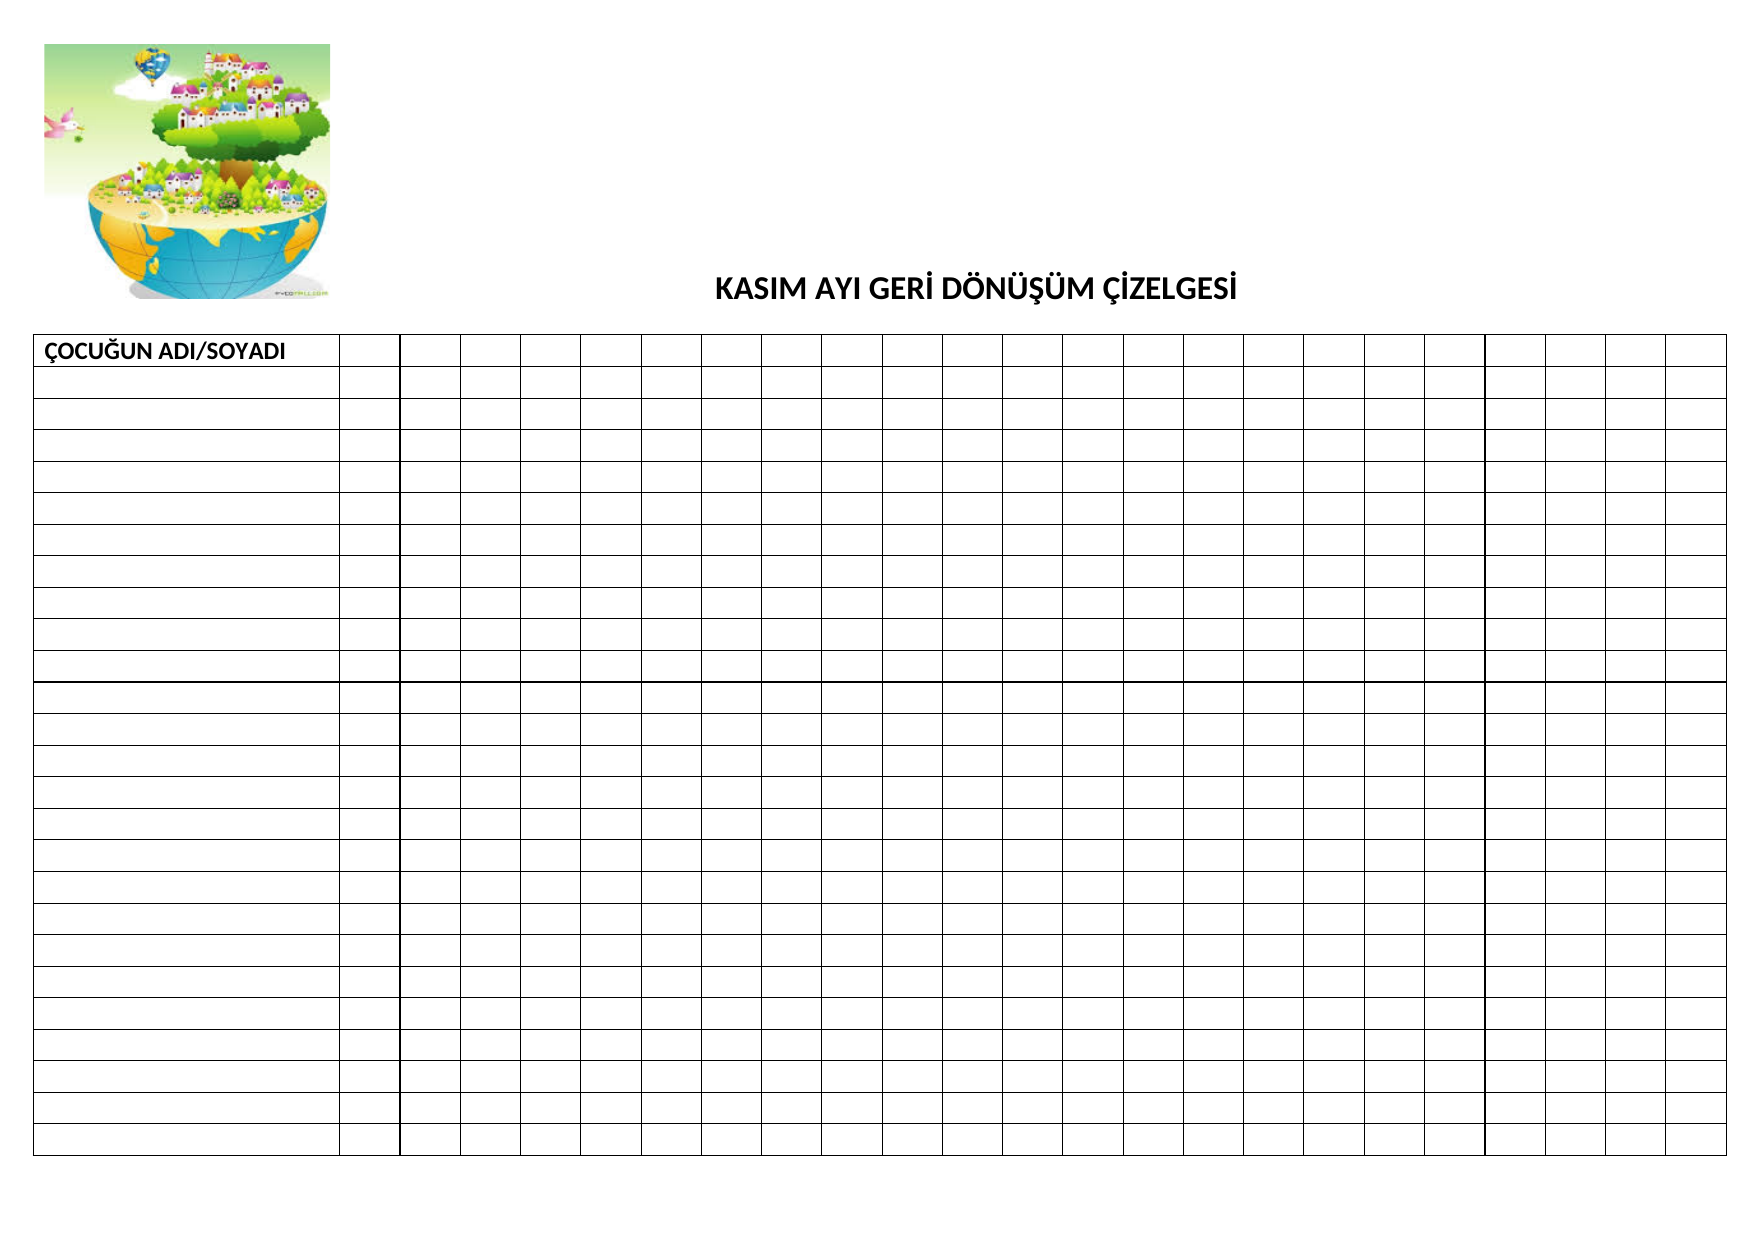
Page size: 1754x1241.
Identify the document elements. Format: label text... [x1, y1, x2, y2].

table_cell [702, 777, 761, 808]
table_cell [1063, 683, 1123, 713]
table_cell [1486, 904, 1545, 934]
table_header [340, 335, 399, 366]
table_cell [762, 746, 821, 776]
table_cell [1124, 525, 1183, 555]
table_cell [883, 872, 942, 902]
table_cell [581, 998, 641, 1029]
table_cell [642, 651, 701, 681]
picture [44, 44, 331, 299]
table_cell [822, 935, 882, 966]
table_cell [401, 935, 460, 966]
table_cell [1486, 1030, 1545, 1060]
table_cell [1365, 619, 1424, 650]
table_cell [762, 651, 821, 681]
table_cell [1124, 619, 1183, 650]
table_cell [1304, 462, 1364, 492]
table_cell [521, 493, 580, 524]
table_cell [883, 809, 942, 839]
table_cell [1244, 1030, 1303, 1060]
table_header [1003, 335, 1062, 366]
table_cell [1124, 430, 1183, 461]
table_cell [521, 651, 580, 681]
table_cell [1184, 1061, 1243, 1092]
table_cell [1546, 1030, 1605, 1060]
table_cell [1244, 588, 1303, 618]
table_cell [1003, 556, 1062, 587]
table_cell [822, 619, 882, 650]
table_cell [943, 1124, 1002, 1155]
table_cell [521, 1124, 580, 1155]
table_cell [702, 683, 761, 713]
table_cell [1124, 651, 1183, 681]
table_cell [340, 998, 399, 1029]
text KASIM AYI GERİ DÖNÜŞÜM ÇİZELGESİ [44, 44, 1713, 307]
table_cell [461, 588, 520, 618]
table_cell [642, 1124, 701, 1155]
table_cell [642, 588, 701, 618]
table_cell [1184, 967, 1243, 997]
table_cell [642, 1030, 701, 1060]
table_cell [1486, 967, 1545, 997]
table_cell [34, 556, 339, 587]
table_cell [1244, 777, 1303, 808]
table_cell [461, 746, 520, 776]
table_cell [642, 1093, 701, 1123]
table_cell [1425, 683, 1484, 713]
table_cell [702, 556, 761, 587]
table_cell [340, 809, 399, 839]
table_cell [1666, 683, 1726, 713]
table_cell [1184, 1124, 1243, 1155]
table_cell [1486, 1061, 1545, 1092]
table_cell [34, 399, 339, 429]
table_cell [1124, 872, 1183, 902]
table_cell [943, 1093, 1002, 1123]
table_cell [642, 746, 701, 776]
table_cell [943, 399, 1002, 429]
table_cell [340, 619, 399, 650]
table_cell [1244, 556, 1303, 587]
table_cell [1124, 462, 1183, 492]
table_cell [1546, 746, 1605, 776]
table_cell [943, 714, 1002, 744]
table_cell [1425, 430, 1484, 461]
table_cell [1546, 493, 1605, 524]
table_cell [1606, 840, 1665, 871]
table_cell [642, 399, 701, 429]
table_cell [1606, 556, 1665, 587]
table_cell [762, 525, 821, 555]
table_cell [1486, 619, 1545, 650]
table_cell [401, 651, 460, 681]
table_cell [1425, 935, 1484, 966]
table_cell [34, 651, 339, 681]
table_cell [1606, 1030, 1665, 1060]
table_cell [581, 556, 641, 587]
table_cell [521, 556, 580, 587]
table_cell [1124, 1061, 1183, 1092]
table_cell [702, 1093, 761, 1123]
table_cell [702, 367, 761, 397]
table_cell [1124, 840, 1183, 871]
table_cell [1666, 462, 1726, 492]
table_cell [883, 588, 942, 618]
table_cell [1666, 525, 1726, 555]
table_cell [1486, 935, 1545, 966]
table_cell [401, 1093, 460, 1123]
table_cell [521, 619, 580, 650]
table_cell [581, 367, 641, 397]
table_cell [581, 619, 641, 650]
table_cell [1666, 809, 1726, 839]
table_cell [34, 462, 339, 492]
table_cell [1546, 651, 1605, 681]
table_cell [943, 493, 1002, 524]
table_cell [1365, 399, 1424, 429]
table_cell [1063, 935, 1123, 966]
table_cell [883, 399, 942, 429]
table_cell [702, 840, 761, 871]
table_cell [642, 525, 701, 555]
table_cell [1124, 998, 1183, 1029]
table_cell [1425, 872, 1484, 902]
table_cell [1003, 840, 1062, 871]
table_cell [1486, 462, 1545, 492]
table_cell [1003, 967, 1062, 997]
table_cell [1304, 935, 1364, 966]
table_cell [1666, 746, 1726, 776]
table_cell [822, 1030, 882, 1060]
table_cell [1365, 872, 1424, 902]
table_cell [401, 777, 460, 808]
table_cell [883, 777, 942, 808]
table_cell [34, 1061, 339, 1092]
table_cell [1606, 777, 1665, 808]
table_cell [943, 967, 1002, 997]
table_cell [581, 935, 641, 966]
table_cell [1486, 714, 1545, 744]
table_cell [1124, 1124, 1183, 1155]
table_cell [1003, 998, 1062, 1029]
table_cell [1666, 367, 1726, 397]
table_cell [34, 683, 339, 713]
table_cell [762, 619, 821, 650]
table_cell [461, 967, 520, 997]
table_cell [401, 904, 460, 934]
table_header [702, 335, 761, 366]
table_cell [1546, 935, 1605, 966]
table_cell [521, 683, 580, 713]
table_cell [461, 777, 520, 808]
table_cell [1003, 904, 1062, 934]
table_cell [1486, 588, 1545, 618]
table_cell [521, 525, 580, 555]
table_cell [1425, 809, 1484, 839]
table_cell [1244, 840, 1303, 871]
table_cell [1365, 1030, 1424, 1060]
table_cell [521, 430, 580, 461]
table_cell [1003, 588, 1062, 618]
table_cell [943, 840, 1002, 871]
table_cell [1666, 1061, 1726, 1092]
table_cell [883, 1124, 942, 1155]
table_cell [1304, 399, 1364, 429]
table_cell [34, 367, 339, 397]
table_header [1304, 335, 1364, 366]
table_cell [1546, 683, 1605, 713]
table_cell [762, 1093, 821, 1123]
table_cell [401, 967, 460, 997]
table_cell [340, 777, 399, 808]
table_cell [1184, 651, 1243, 681]
table_cell [1244, 462, 1303, 492]
table_cell [581, 872, 641, 902]
table_cell [1003, 367, 1062, 397]
table_cell [1606, 462, 1665, 492]
table_cell [762, 1061, 821, 1092]
table_cell [1365, 556, 1424, 587]
table_header [1365, 335, 1424, 366]
table_cell [1304, 1061, 1364, 1092]
table_cell [762, 967, 821, 997]
table_cell [1184, 840, 1243, 871]
table_cell [581, 651, 641, 681]
table_cell [1304, 1093, 1364, 1123]
table_cell [883, 430, 942, 461]
table_cell [1063, 1061, 1123, 1092]
table_cell [943, 809, 1002, 839]
table_cell [340, 683, 399, 713]
table_cell [581, 967, 641, 997]
table_cell [1304, 683, 1364, 713]
table_cell [1003, 683, 1062, 713]
table_cell [1184, 399, 1243, 429]
table_cell [822, 777, 882, 808]
table_cell [1063, 651, 1123, 681]
table_cell [1546, 809, 1605, 839]
table_cell [702, 935, 761, 966]
table_cell [1546, 367, 1605, 397]
table_cell [581, 1061, 641, 1092]
table_cell [822, 651, 882, 681]
table_cell [461, 809, 520, 839]
table_cell [1486, 430, 1545, 461]
table_cell [1425, 1124, 1484, 1155]
table_cell [1184, 683, 1243, 713]
table_cell [1063, 904, 1123, 934]
table_cell [1546, 556, 1605, 587]
table_header [1425, 335, 1484, 366]
table_cell [1365, 430, 1424, 461]
table_cell [1425, 525, 1484, 555]
table_cell [461, 556, 520, 587]
table_cell [822, 1061, 882, 1092]
table_cell [1003, 1030, 1062, 1060]
table_cell [822, 1124, 882, 1155]
table_cell [1124, 399, 1183, 429]
table_cell [1666, 430, 1726, 461]
table_cell [1184, 998, 1243, 1029]
table_cell [461, 462, 520, 492]
table_cell [1124, 556, 1183, 587]
table_cell [702, 714, 761, 744]
table_cell [1063, 462, 1123, 492]
table_cell [642, 619, 701, 650]
table_cell [642, 493, 701, 524]
table_cell [581, 840, 641, 871]
table_cell [461, 525, 520, 555]
table_cell [1063, 777, 1123, 808]
table_cell [34, 525, 339, 555]
table_cell [1184, 556, 1243, 587]
table_cell [581, 683, 641, 713]
table_cell [1606, 430, 1665, 461]
table_cell [1425, 493, 1484, 524]
table_cell [340, 872, 399, 902]
table_cell [521, 935, 580, 966]
table_cell [1304, 998, 1364, 1029]
table_cell [1365, 367, 1424, 397]
table_cell [401, 556, 460, 587]
table_header [943, 335, 1002, 366]
table_cell [1425, 714, 1484, 744]
table_cell [1606, 399, 1665, 429]
table_cell [461, 1093, 520, 1123]
table_cell [1486, 840, 1545, 871]
table_cell [401, 1030, 460, 1060]
table_cell [1124, 967, 1183, 997]
table_cell [943, 556, 1002, 587]
table_cell [1666, 399, 1726, 429]
table_cell [401, 588, 460, 618]
table_cell [340, 746, 399, 776]
table_cell [1425, 556, 1484, 587]
table_cell [1666, 714, 1726, 744]
table_cell [1124, 1093, 1183, 1123]
table_cell [1486, 556, 1545, 587]
table_cell [1124, 493, 1183, 524]
table_header [1486, 335, 1545, 366]
table_cell [401, 1124, 460, 1155]
table_cell [461, 493, 520, 524]
table_cell [762, 588, 821, 618]
table_cell [822, 430, 882, 461]
table_cell [1365, 462, 1424, 492]
table_cell [1606, 998, 1665, 1029]
table_cell [943, 683, 1002, 713]
table_cell [1063, 619, 1123, 650]
table_cell [1666, 556, 1726, 587]
table_cell [762, 904, 821, 934]
table_cell [1365, 777, 1424, 808]
table_cell [34, 904, 339, 934]
table_cell [340, 556, 399, 587]
table_cell [1425, 1061, 1484, 1092]
table_cell [702, 967, 761, 997]
table_cell [943, 1061, 1002, 1092]
table_cell [1063, 1093, 1123, 1123]
table_cell [883, 367, 942, 397]
table_cell [1546, 1124, 1605, 1155]
table_cell [1304, 367, 1364, 397]
table_cell [461, 872, 520, 902]
table_cell [642, 904, 701, 934]
table_cell [34, 1124, 339, 1155]
table_cell [1244, 935, 1303, 966]
table_cell [1365, 1061, 1424, 1092]
table_cell [401, 525, 460, 555]
table_cell [521, 367, 580, 397]
table_cell [401, 493, 460, 524]
table_cell [1606, 809, 1665, 839]
table_cell [642, 1061, 701, 1092]
table_cell [702, 1124, 761, 1155]
table_cell [581, 399, 641, 429]
table_cell [883, 525, 942, 555]
table_cell [1063, 840, 1123, 871]
table_cell [1063, 588, 1123, 618]
table_cell [702, 809, 761, 839]
table_cell [1304, 651, 1364, 681]
table_cell [642, 935, 701, 966]
table_cell [1486, 367, 1545, 397]
table_cell [1304, 746, 1364, 776]
table_cell [1003, 809, 1062, 839]
table_cell [1365, 651, 1424, 681]
table_cell [401, 430, 460, 461]
table_cell [1365, 809, 1424, 839]
table_cell [1666, 1093, 1726, 1123]
table_cell [1425, 904, 1484, 934]
table_cell [340, 493, 399, 524]
table_cell [1003, 430, 1062, 461]
table_cell [34, 714, 339, 744]
table_cell [1063, 746, 1123, 776]
table_cell [1063, 399, 1123, 429]
table_cell [1244, 367, 1303, 397]
table_cell [1304, 588, 1364, 618]
table_header [1546, 335, 1605, 366]
table_cell [822, 493, 882, 524]
table_cell [34, 935, 339, 966]
table_cell [762, 683, 821, 713]
table_cell [1666, 777, 1726, 808]
table_cell [340, 399, 399, 429]
table_cell [1244, 714, 1303, 744]
table_cell [1184, 809, 1243, 839]
table_cell [340, 1124, 399, 1155]
table_cell [581, 588, 641, 618]
table_cell [1063, 367, 1123, 397]
table_cell [521, 967, 580, 997]
table_cell [883, 619, 942, 650]
table_cell [1546, 1061, 1605, 1092]
table_cell [1546, 430, 1605, 461]
table_cell [340, 967, 399, 997]
table_cell [702, 430, 761, 461]
table_cell [340, 462, 399, 492]
table_cell [461, 904, 520, 934]
table_cell [702, 746, 761, 776]
table_cell [581, 1124, 641, 1155]
table_cell [1606, 367, 1665, 397]
table_cell [883, 998, 942, 1029]
table_cell [401, 367, 460, 397]
table_cell [702, 525, 761, 555]
table_cell [1124, 588, 1183, 618]
table_cell [702, 588, 761, 618]
table_cell [1486, 998, 1545, 1029]
table_cell [34, 809, 339, 839]
table_cell [943, 588, 1002, 618]
table_cell [822, 998, 882, 1029]
table_cell [1003, 872, 1062, 902]
table_cell [581, 714, 641, 744]
table_cell [642, 714, 701, 744]
table_cell [762, 809, 821, 839]
table_cell [1666, 904, 1726, 934]
table_cell [1124, 683, 1183, 713]
table_cell [521, 904, 580, 934]
table_cell [581, 462, 641, 492]
table_cell [1666, 493, 1726, 524]
table_cell [1304, 1124, 1364, 1155]
table_cell [340, 714, 399, 744]
table_cell [1003, 1061, 1062, 1092]
table_cell [34, 840, 339, 871]
table_cell [1425, 399, 1484, 429]
table_cell [1365, 493, 1424, 524]
table_cell [822, 840, 882, 871]
table_cell [1486, 399, 1545, 429]
table_cell [1606, 525, 1665, 555]
table_cell [521, 746, 580, 776]
table_cell [702, 399, 761, 429]
table_cell [1486, 746, 1545, 776]
table_cell [1003, 777, 1062, 808]
table_cell [1003, 399, 1062, 429]
table_cell [1304, 619, 1364, 650]
table_cell [1425, 651, 1484, 681]
table_cell [1244, 683, 1303, 713]
table_cell [1304, 714, 1364, 744]
table_cell [1365, 935, 1424, 966]
table_cell [340, 1030, 399, 1060]
table_cell [1063, 525, 1123, 555]
table_cell [461, 619, 520, 650]
table_cell [762, 714, 821, 744]
table_cell [1425, 777, 1484, 808]
table_cell [401, 714, 460, 744]
table_header [762, 335, 821, 366]
table_cell [943, 619, 1002, 650]
table_header [1244, 335, 1303, 366]
table_cell [521, 777, 580, 808]
table_cell [702, 619, 761, 650]
table_header [1606, 335, 1665, 366]
table_cell [1606, 1061, 1665, 1092]
table_cell [1425, 367, 1484, 397]
table_cell [1666, 967, 1726, 997]
table_cell [1184, 493, 1243, 524]
table_cell [883, 967, 942, 997]
table_cell [340, 367, 399, 397]
table_cell [822, 462, 882, 492]
table_cell [1486, 525, 1545, 555]
table_cell [1244, 998, 1303, 1029]
table_cell [340, 525, 399, 555]
table_cell [581, 1030, 641, 1060]
table_cell [943, 651, 1002, 681]
table_header [1666, 335, 1726, 366]
table_cell [1244, 651, 1303, 681]
table_cell [461, 998, 520, 1029]
table_header [1063, 335, 1123, 366]
table_cell [1606, 904, 1665, 934]
table_cell [1486, 651, 1545, 681]
table_cell [642, 430, 701, 461]
table_cell [1365, 525, 1424, 555]
table_cell [1365, 1093, 1424, 1123]
table_cell [702, 998, 761, 1029]
table_cell [1365, 746, 1424, 776]
table_cell [1244, 430, 1303, 461]
table_cell [642, 967, 701, 997]
table_cell [581, 777, 641, 808]
table_cell [340, 430, 399, 461]
table_cell [1244, 619, 1303, 650]
table_cell [1184, 935, 1243, 966]
table_cell [1304, 493, 1364, 524]
table_cell [461, 651, 520, 681]
table_cell [1003, 1124, 1062, 1155]
table_cell [1003, 619, 1062, 650]
table_cell [943, 525, 1002, 555]
table_cell [340, 1061, 399, 1092]
table_cell [521, 1093, 580, 1123]
table_cell [401, 683, 460, 713]
table_cell [401, 462, 460, 492]
table_header [642, 335, 701, 366]
table_cell [34, 746, 339, 776]
table_cell [461, 430, 520, 461]
table_cell [34, 493, 339, 524]
table_cell [1546, 967, 1605, 997]
table_cell [822, 714, 882, 744]
table_cell [943, 777, 1002, 808]
table_cell [702, 462, 761, 492]
table_header ÇOCUĞUN ADI/SOYADI [34, 335, 339, 366]
table_cell [762, 1030, 821, 1060]
table_cell [1244, 746, 1303, 776]
table_cell [762, 840, 821, 871]
table_cell [1184, 430, 1243, 461]
table_cell [1124, 714, 1183, 744]
table_cell [1666, 651, 1726, 681]
table_cell [1244, 1124, 1303, 1155]
table_cell [1063, 714, 1123, 744]
table_cell [581, 493, 641, 524]
table_cell [822, 588, 882, 618]
table_cell [401, 840, 460, 871]
table_cell [1063, 967, 1123, 997]
table_cell [521, 872, 580, 902]
table_cell [883, 904, 942, 934]
table_cell [1184, 904, 1243, 934]
table_cell [1486, 809, 1545, 839]
table_cell [1546, 840, 1605, 871]
table_cell [34, 777, 339, 808]
table_header [581, 335, 641, 366]
table_header [1184, 335, 1243, 366]
table_cell [1606, 588, 1665, 618]
table_cell [1184, 525, 1243, 555]
table_cell [822, 525, 882, 555]
table_cell [1304, 525, 1364, 555]
table_cell [1184, 462, 1243, 492]
table_cell [1546, 619, 1605, 650]
table_cell [1244, 1093, 1303, 1123]
table_cell [1425, 619, 1484, 650]
table_cell [401, 399, 460, 429]
table_cell [1184, 746, 1243, 776]
table_cell [1666, 935, 1726, 966]
table_cell [883, 1093, 942, 1123]
table_cell [1124, 809, 1183, 839]
table_cell [883, 1030, 942, 1060]
table_cell [1304, 556, 1364, 587]
table_cell [1486, 1093, 1545, 1123]
table_cell [1365, 840, 1424, 871]
table_cell [34, 619, 339, 650]
table_cell [822, 367, 882, 397]
table_header [401, 335, 460, 366]
table_cell [521, 809, 580, 839]
table_cell [822, 809, 882, 839]
table_header [521, 335, 580, 366]
table_cell [1244, 872, 1303, 902]
table_cell [1546, 399, 1605, 429]
table_cell [461, 1124, 520, 1155]
table_cell [1546, 588, 1605, 618]
table_cell [762, 493, 821, 524]
table_cell [581, 904, 641, 934]
table_cell [883, 556, 942, 587]
table_cell [1606, 493, 1665, 524]
table_cell [702, 1061, 761, 1092]
table_cell [1666, 998, 1726, 1029]
table_cell [521, 588, 580, 618]
table_cell [883, 746, 942, 776]
table_cell [1063, 1124, 1123, 1155]
table_cell [340, 935, 399, 966]
table_cell [822, 399, 882, 429]
table_cell [822, 872, 882, 902]
table_cell [1425, 840, 1484, 871]
table_cell [1606, 714, 1665, 744]
table_cell [1304, 809, 1364, 839]
table_cell [1063, 809, 1123, 839]
table_cell [1666, 840, 1726, 871]
table_cell [34, 588, 339, 618]
table_cell [1666, 619, 1726, 650]
table_cell [1486, 872, 1545, 902]
table_cell [762, 399, 821, 429]
table_cell [642, 683, 701, 713]
table_cell [401, 619, 460, 650]
table_cell [883, 651, 942, 681]
table_cell [943, 904, 1002, 934]
table_cell [1124, 367, 1183, 397]
table_cell [340, 588, 399, 618]
table_cell [1304, 1030, 1364, 1060]
table_cell [1606, 935, 1665, 966]
table_cell [943, 935, 1002, 966]
table_cell [34, 1093, 339, 1123]
table_cell [521, 1030, 580, 1060]
table_cell [1425, 1093, 1484, 1123]
table_cell [1184, 367, 1243, 397]
table_cell [461, 367, 520, 397]
table_cell [521, 462, 580, 492]
table_cell [340, 1093, 399, 1123]
table_cell [1425, 462, 1484, 492]
table_cell [883, 493, 942, 524]
table_cell [1244, 809, 1303, 839]
table_cell [1606, 683, 1665, 713]
table_cell [521, 998, 580, 1029]
table_cell [1063, 430, 1123, 461]
table_cell [943, 998, 1002, 1029]
table_cell [1184, 1093, 1243, 1123]
table_cell [1365, 967, 1424, 997]
table_cell [822, 683, 882, 713]
table_header [822, 335, 882, 366]
table_cell [642, 367, 701, 397]
table_cell [401, 809, 460, 839]
table_cell [461, 1030, 520, 1060]
table_cell [1003, 525, 1062, 555]
table_cell [762, 430, 821, 461]
table_cell [1606, 967, 1665, 997]
table_cell [1546, 525, 1605, 555]
table_cell [521, 714, 580, 744]
table_cell [883, 840, 942, 871]
table_cell [943, 462, 1002, 492]
table_cell [642, 872, 701, 902]
table_cell [34, 872, 339, 902]
table_cell [401, 872, 460, 902]
table_cell [1304, 777, 1364, 808]
table_cell [1304, 904, 1364, 934]
table_cell [943, 430, 1002, 461]
table_cell [642, 809, 701, 839]
table_cell [883, 714, 942, 744]
table_cell [1184, 588, 1243, 618]
table_cell [1003, 651, 1062, 681]
table_cell [1666, 1124, 1726, 1155]
table_cell [642, 998, 701, 1029]
table_cell [642, 556, 701, 587]
table_cell [762, 998, 821, 1029]
table_cell [1184, 777, 1243, 808]
table_cell [1666, 872, 1726, 902]
table_header [883, 335, 942, 366]
table_cell [1606, 1093, 1665, 1123]
table_cell [1546, 872, 1605, 902]
table_cell [461, 840, 520, 871]
table_cell [1003, 462, 1062, 492]
table_cell [1425, 588, 1484, 618]
table_cell [1003, 935, 1062, 966]
table_cell [34, 1030, 339, 1060]
table_cell [762, 1124, 821, 1155]
table_cell [883, 462, 942, 492]
table_cell [702, 651, 761, 681]
table_cell [1365, 683, 1424, 713]
table_cell [401, 1061, 460, 1092]
table_cell [461, 683, 520, 713]
table_cell [1486, 777, 1545, 808]
table_cell [1124, 777, 1183, 808]
table_cell [1124, 1030, 1183, 1060]
table_cell [1606, 651, 1665, 681]
table_cell [1486, 683, 1545, 713]
table_cell [581, 809, 641, 839]
table_cell [1666, 1030, 1726, 1060]
table_cell [883, 683, 942, 713]
table_cell [762, 777, 821, 808]
table_cell [943, 1030, 1002, 1060]
table_cell [34, 998, 339, 1029]
table_cell [1425, 746, 1484, 776]
table_cell [762, 872, 821, 902]
table_cell [1546, 714, 1605, 744]
table_header [461, 335, 520, 366]
table_cell [1606, 1124, 1665, 1155]
table_cell [1003, 493, 1062, 524]
table_cell [461, 935, 520, 966]
table_cell [1546, 1093, 1605, 1123]
table_cell [581, 746, 641, 776]
table_cell [1244, 1061, 1303, 1092]
table_cell [1425, 998, 1484, 1029]
table_cell [1365, 1124, 1424, 1155]
table_cell [1365, 588, 1424, 618]
table_cell [1425, 1030, 1484, 1060]
table_cell [521, 1061, 580, 1092]
table_cell [461, 714, 520, 744]
table_cell [1063, 872, 1123, 902]
table_cell [702, 872, 761, 902]
table_cell [1546, 904, 1605, 934]
table_cell [702, 493, 761, 524]
table_cell [1546, 998, 1605, 1029]
table_cell [642, 462, 701, 492]
table_cell [1063, 556, 1123, 587]
table_cell [943, 872, 1002, 902]
table_cell [943, 367, 1002, 397]
table_cell [581, 1093, 641, 1123]
table_cell [1124, 904, 1183, 934]
table_cell [1425, 967, 1484, 997]
table_cell [762, 367, 821, 397]
table_cell [1486, 493, 1545, 524]
table_cell [1244, 525, 1303, 555]
table_cell [1244, 399, 1303, 429]
table_cell [762, 935, 821, 966]
table_cell [461, 1061, 520, 1092]
table_cell [1304, 430, 1364, 461]
table_cell [1365, 998, 1424, 1029]
table_cell [1304, 840, 1364, 871]
table_cell [762, 556, 821, 587]
table_cell [34, 430, 339, 461]
table_cell [762, 462, 821, 492]
table_cell [581, 525, 641, 555]
table_cell [883, 1061, 942, 1092]
table_cell [642, 840, 701, 871]
table_cell [1546, 777, 1605, 808]
table_cell [822, 746, 882, 776]
table_cell [1244, 967, 1303, 997]
table_cell [1124, 935, 1183, 966]
table_cell [1003, 746, 1062, 776]
table_cell [1304, 967, 1364, 997]
table_cell [461, 399, 520, 429]
table_cell [1606, 619, 1665, 650]
table_cell [1063, 493, 1123, 524]
table_cell [1184, 1030, 1243, 1060]
table_cell [1124, 746, 1183, 776]
table_cell [340, 904, 399, 934]
table_cell [581, 430, 641, 461]
table_cell [1244, 904, 1303, 934]
table_cell [1244, 493, 1303, 524]
table_cell [1304, 872, 1364, 902]
table_cell [943, 746, 1002, 776]
table_cell [401, 998, 460, 1029]
table_cell [822, 904, 882, 934]
table_cell [1365, 714, 1424, 744]
table_cell [401, 746, 460, 776]
table_cell [1063, 998, 1123, 1029]
table_cell [1666, 588, 1726, 618]
table_cell [1606, 746, 1665, 776]
table_cell [1184, 714, 1243, 744]
table_cell [521, 840, 580, 871]
table_header [1124, 335, 1183, 366]
table_cell [822, 556, 882, 587]
table_cell [702, 904, 761, 934]
table_cell [340, 840, 399, 871]
table_cell [1606, 872, 1665, 902]
table_cell [642, 777, 701, 808]
table_cell [1546, 462, 1605, 492]
table_cell [1063, 1030, 1123, 1060]
table_cell [822, 1093, 882, 1123]
table_cell [1365, 904, 1424, 934]
table_cell [702, 1030, 761, 1060]
table_cell [1184, 619, 1243, 650]
table_cell [521, 399, 580, 429]
table_cell [1486, 1124, 1545, 1155]
table_cell [1184, 872, 1243, 902]
table_cell [34, 967, 339, 997]
table_cell [822, 967, 882, 997]
table_cell [883, 935, 942, 966]
table_cell [340, 651, 399, 681]
table_cell [1003, 1093, 1062, 1123]
table_cell [1003, 714, 1062, 744]
